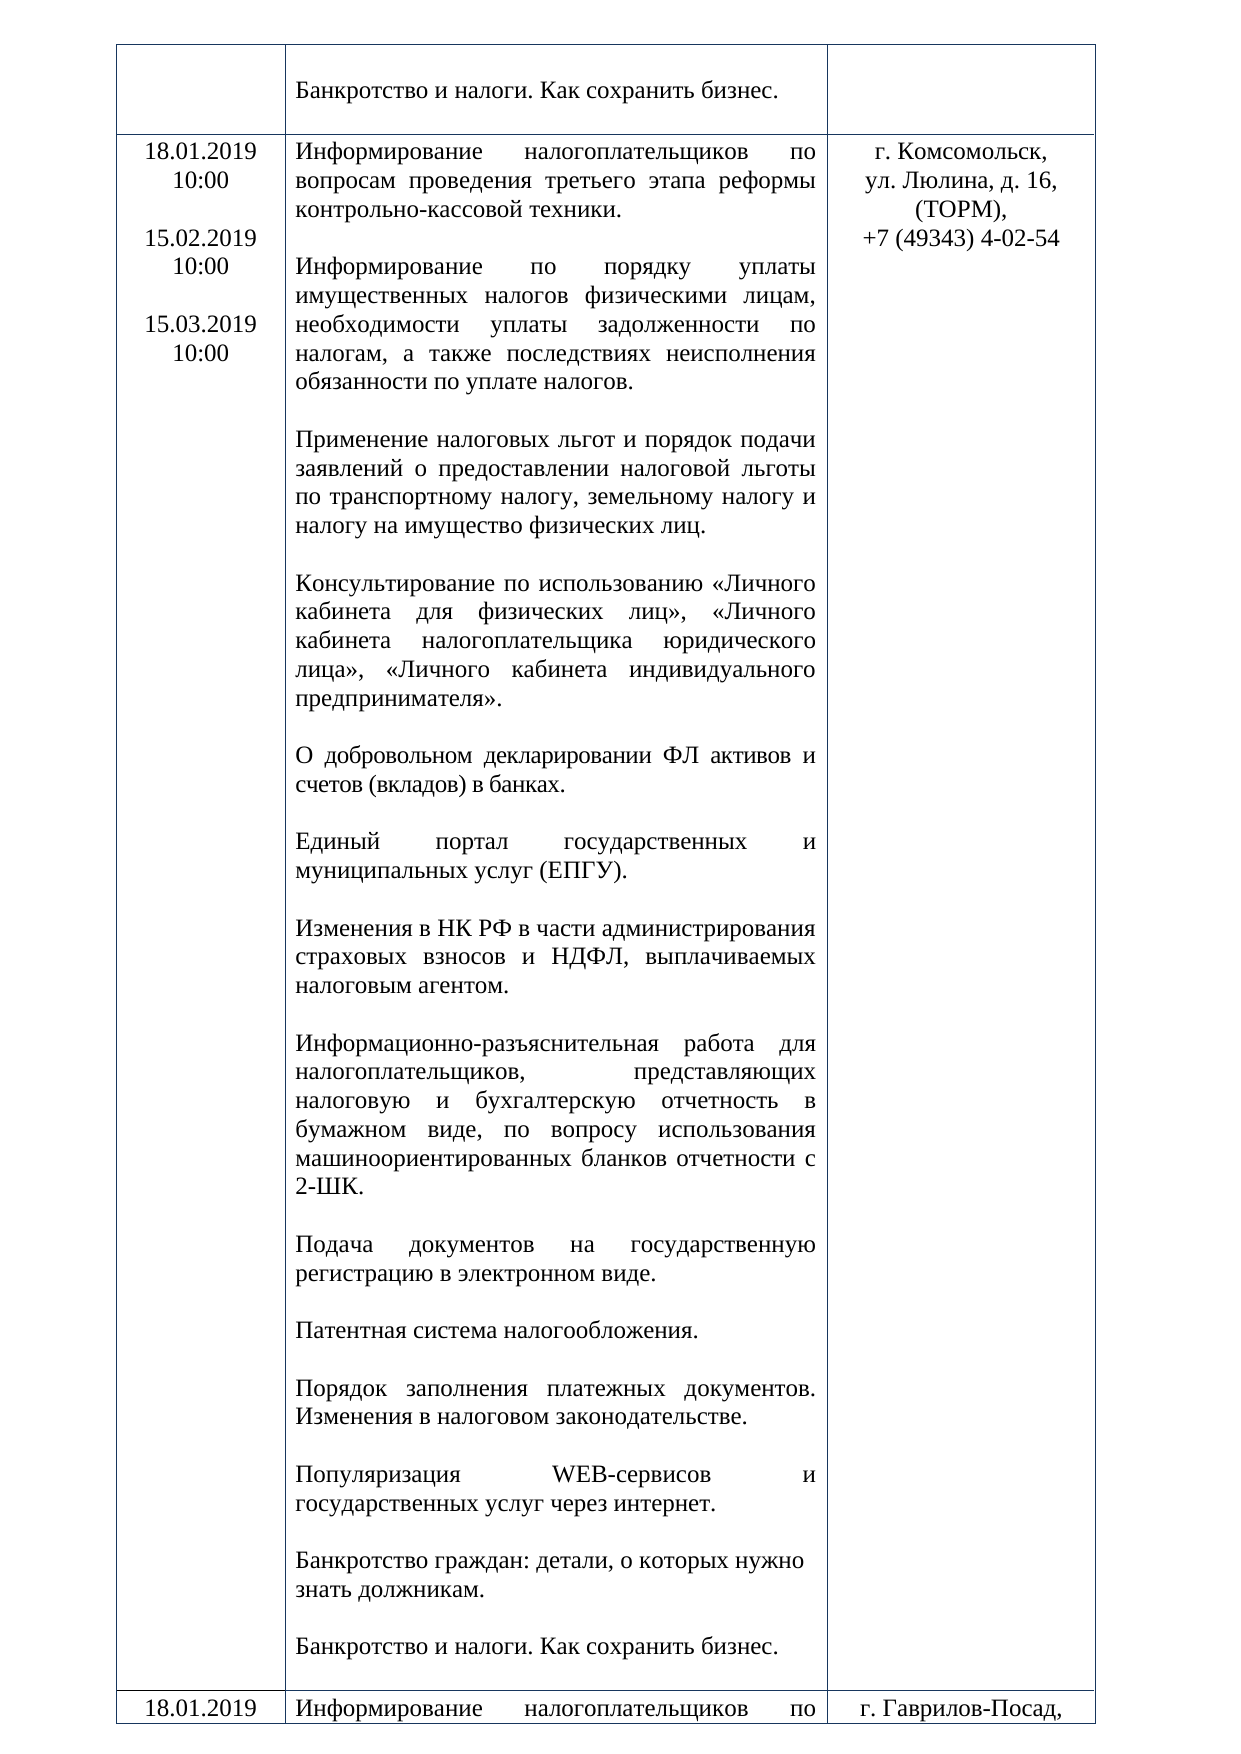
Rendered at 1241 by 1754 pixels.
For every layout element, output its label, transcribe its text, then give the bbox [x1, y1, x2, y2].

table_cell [286, 135, 827, 1690]
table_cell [117, 1691, 285, 1723]
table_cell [286, 45, 827, 134]
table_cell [828, 1690, 1095, 1723]
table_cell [117, 45, 285, 134]
table_cell 18.01.2019 10:00 15.02.2019 10:00 15.03.2019 10:00 [117, 135, 285, 1690]
table_cell г. Комсомольск, ул. Люлина, д. 16, (ТОРМ), +7 (49343) 4-02-54 [828, 134, 1095, 1690]
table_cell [828, 45, 1095, 134]
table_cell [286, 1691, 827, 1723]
